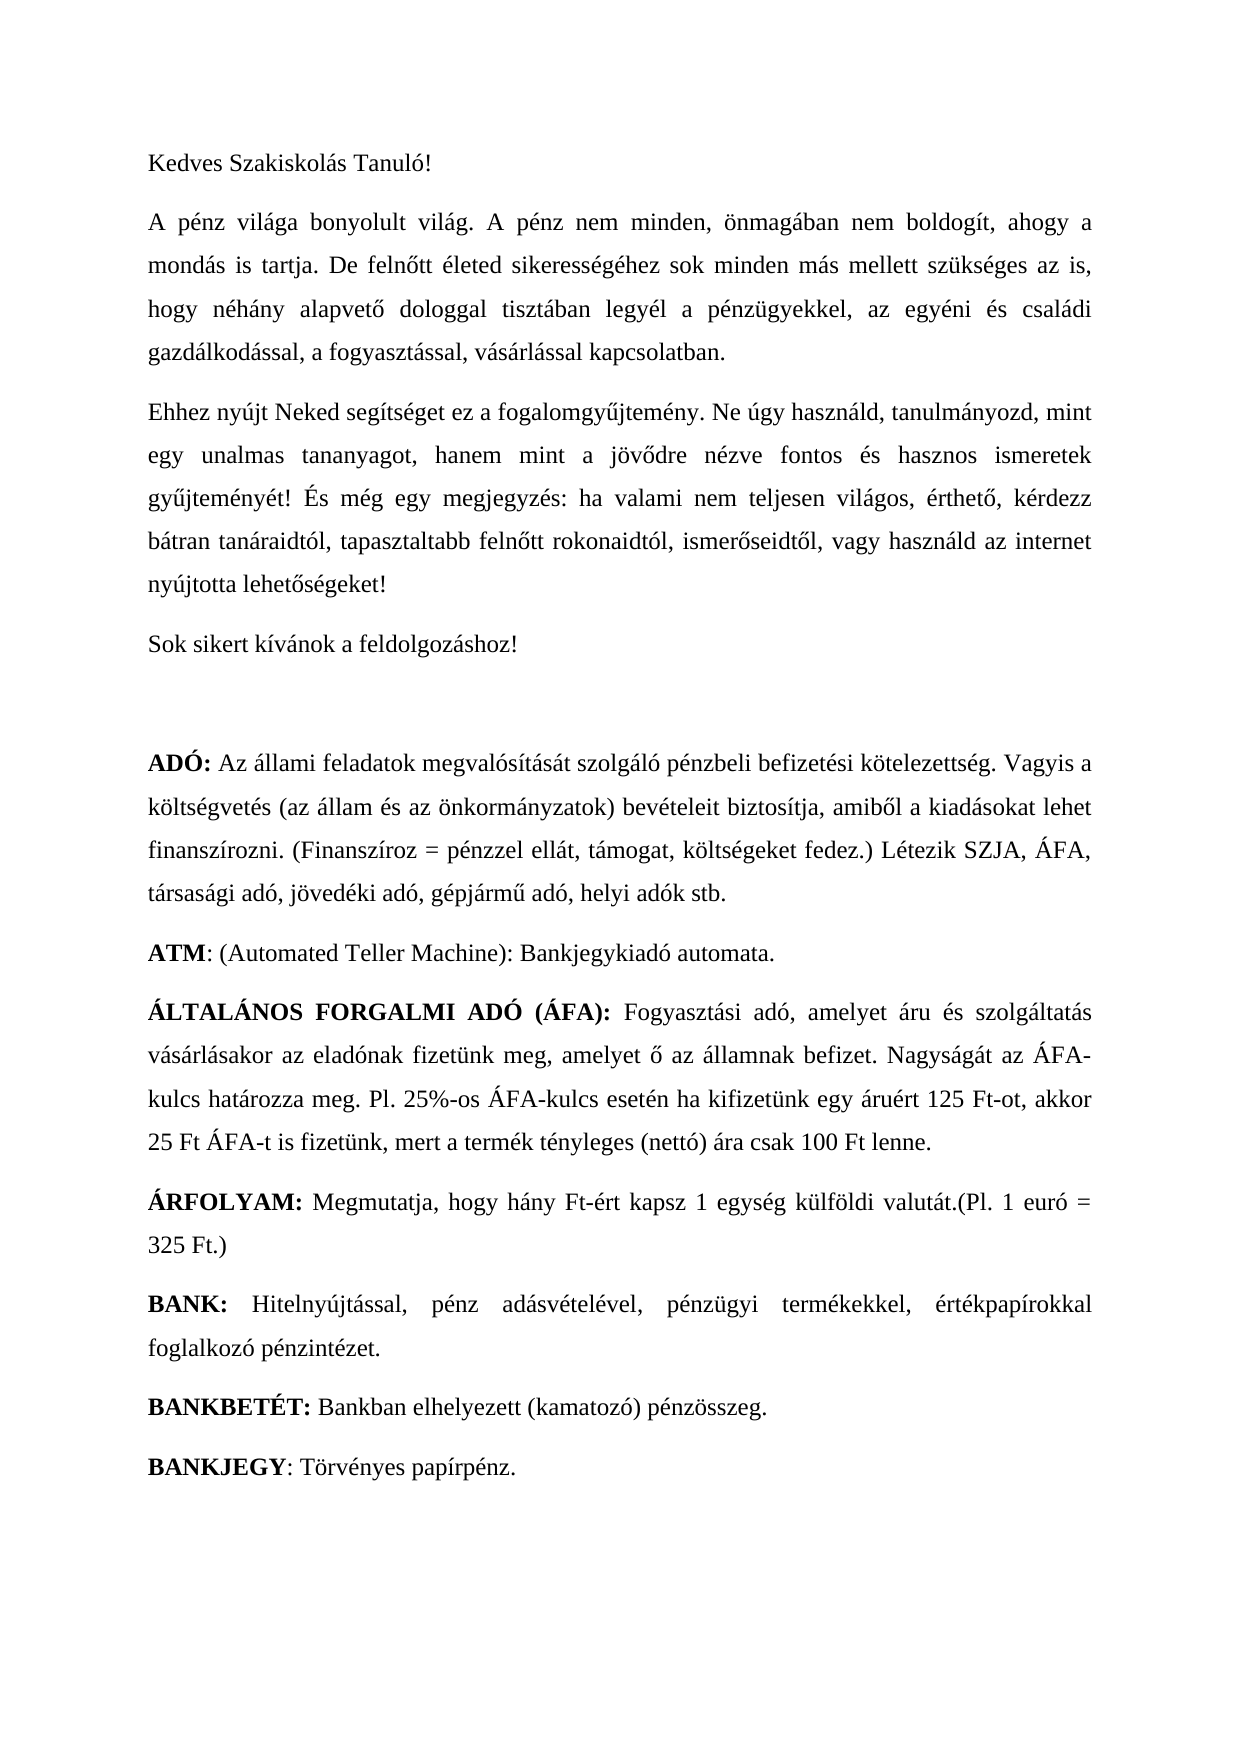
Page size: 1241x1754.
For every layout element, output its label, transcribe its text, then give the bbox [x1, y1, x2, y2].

text ÁLTALÁNOS FORGALMI ADÓ (ÁFA): Fogyasztási adó, amelyet áru és szolgáltatás vásárlásakor az eladónak fizetünk meg, amelyet ő az államnak befizet. Nagyságát az ÁFA-kulcs határozza meg. Pl. 25%-os ÁFA-kulcs esetén ha kifizetünk egy áruért 125 Ft-ot, akkor 25 Ft ÁFA-t is fizetünk, mert a termék tényleges (nettó) ára csak 100 Ft lenne. [148, 997, 1093, 1156]
text A pénz világa bonyolult világ. A pénz nem minden, önmagában nem boldogít, ahogy a mondás is tartja. De felnőtt életed sikerességéhez sok minden más mellett szükséges az is, hogy néhány alapvető dologgal tisztában legyél a pénzügyekkel, az egyéni és családi gazdálkodással, a fogyasztással, vásárlással kapcsolatban. [148, 207, 1093, 366]
text ATM: (Automated Teller Machine): Bankjegykiadó automata. [148, 938, 1093, 966]
text BANKBETÉT: Bankban elhelyezett (kamatozó) pénzösszeg. [148, 1392, 1093, 1421]
text ADÓ: Az állami feladatok megvalósítását szolgáló pénzbeli befizetési kötelezettség. Vagyis a költségvetés (az állam és az önkormányzatok) bevételeit biztosítja, amiből a kiadásokat lehet finanszírozni. (Finanszíroz = pénzzel ellát, támogat, költségeket fedez.) Létezik SZJA, ÁFA, társasági adó, jövedéki adó, gépjármű adó, helyi adók stb. [148, 748, 1093, 907]
text Ehhez nyújt Neked segítséget ez a fogalomgyűjtemény. Ne úgy használd, tanulmányozd, mint egy unalmas tananyagot, hanem mint a jövődre nézve fontos és hasznos ismeretek gyűjteményét! És még egy megjegyzés: ha valami nem teljesen világos, érthető, kérdezz bátran tanáraidtól, tapasztaltabb felnőtt rokonaidtól, ismerőseidtől, vagy használd az internet nyújtotta lehetőségeket! [148, 397, 1093, 598]
text Sok sikert kívánok a feldolgozáshoz! [148, 629, 1093, 658]
text Kedves Szakiskolás Tanuló! [148, 148, 1093, 176]
text ÁRFOLYAM: Megmutatja, hogy hány Ft-ért kapsz 1 egység külföldi valutát.(Pl. 1 euró = 325 Ft.) [148, 1187, 1093, 1258]
text BANK: Hitelnyújtással, pénz adásvételével, pénzügyi termékekkel, értékpapírokkal foglalkozó pénzintézet. [148, 1289, 1093, 1361]
text BANKJEGY: Törvényes papírpénz. [148, 1452, 1093, 1481]
